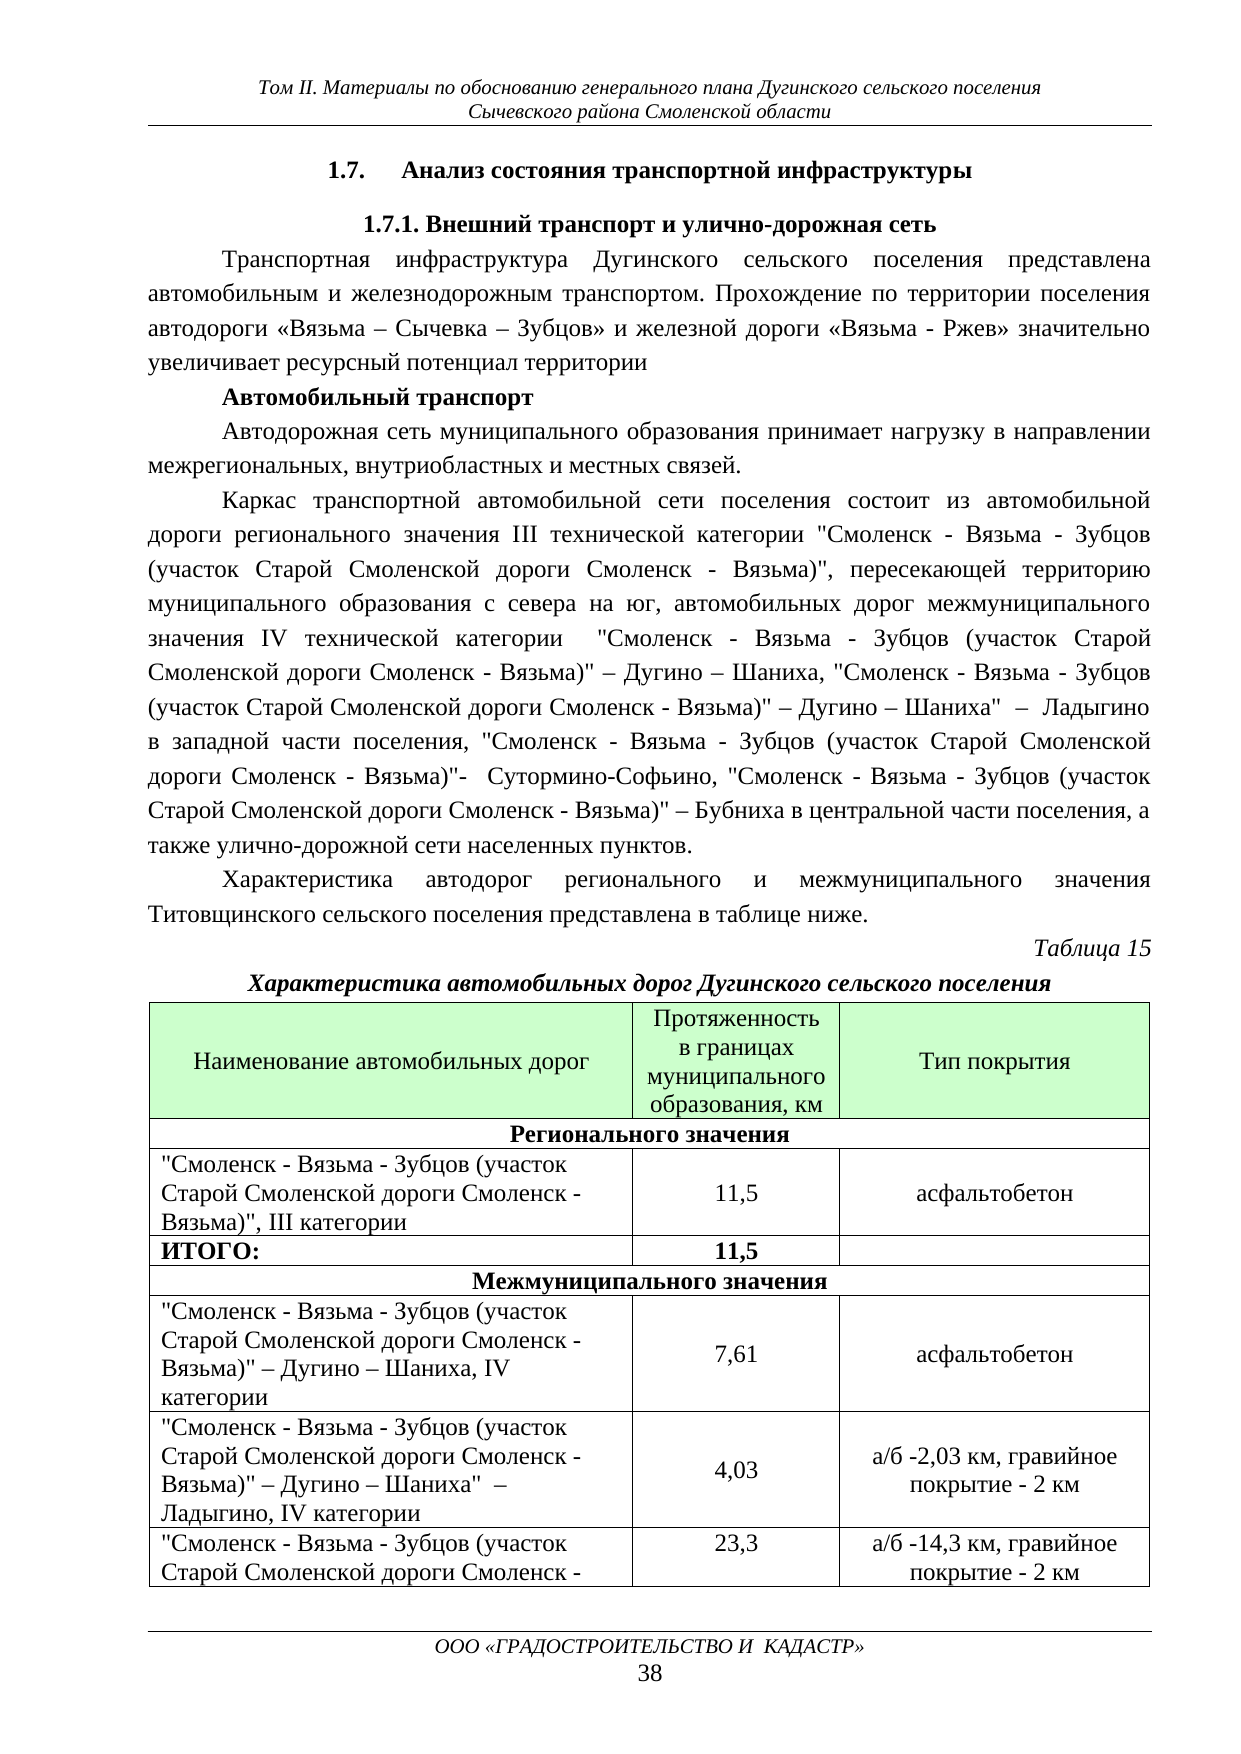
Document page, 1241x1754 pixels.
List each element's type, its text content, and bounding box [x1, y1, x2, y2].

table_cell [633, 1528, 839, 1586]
text Характеристика автодорог регионального и межмуниципального значения Титовщинского сельского поселения представлена в таблице ниже. [148, 864, 1152, 928]
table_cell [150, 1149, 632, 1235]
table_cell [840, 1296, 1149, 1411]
subtitle 1.7.1. Внешний транспорт и улично-дорожная сеть [148, 209, 1152, 237]
text Транспортная инфраструктура Дугинского сельского поселения представлена автомобильным и железнодорожным транспортом. Прохождение по территории поселения автодороги «Вязьма – Сычевка – Зубцов» и железной дороги «Вязьма - Ржев» значительно увеличивает ресурсный потенциал территории [148, 244, 1152, 376]
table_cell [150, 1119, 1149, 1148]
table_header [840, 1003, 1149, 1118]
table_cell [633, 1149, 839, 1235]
text Автомобильный транспорт [148, 382, 1152, 410]
text Автодорожная сеть муниципального образования принимает нагрузку в направлении межрегиональных, внутриобластных и местных связей. [148, 416, 1152, 479]
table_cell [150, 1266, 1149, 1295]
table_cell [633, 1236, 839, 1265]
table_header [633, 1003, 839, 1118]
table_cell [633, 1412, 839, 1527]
text Таблица 15 [148, 933, 1152, 962]
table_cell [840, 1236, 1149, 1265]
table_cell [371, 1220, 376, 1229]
text Каркас транспортной автомобильной сети поселения состоит из автомобильной дороги регионального значения III технической категории "Смоленск - Вязьма - Зубцов (участок Старой Смоленской дороги Смоленск - Вязьма)", пересекающей территорию муниципального образования с севера на юг, автомобильных дорог межмуниципального значения IV технической категории "Смоленск - Вязьма - Зубцов (участок Старой Смоленской дороги Смоленск - Вязьма)" – Дугино – Шаниха, "Смоленск - Вязьма - Зубцов (участок Старой Смоленской дороги Смоленск - Вязьма)" – Дугино – Шаниха" – Ладыгино в западной части поселения, "Смоленск - Вязьма - Зубцов (участок Старой Смоленской дороги Смоленск - Вязьма)"- Сутормино-Софьино, "Смоленск - Вязьма - Зубцов (участок Старой Смоленской дороги Смоленск - Вязьма)" – Бубниха в центральной части поселения, а также улично-дорожной сети населенных пунктов. [148, 485, 1152, 859]
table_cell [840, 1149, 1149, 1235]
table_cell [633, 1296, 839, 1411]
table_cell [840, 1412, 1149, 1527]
text Характеристика автомобильных дорог Дугинского сельского поселения [148, 968, 1152, 997]
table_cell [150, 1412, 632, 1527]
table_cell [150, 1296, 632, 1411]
subtitle 1.7. Анализ состояния транспортной инфраструктуры [148, 155, 1152, 184]
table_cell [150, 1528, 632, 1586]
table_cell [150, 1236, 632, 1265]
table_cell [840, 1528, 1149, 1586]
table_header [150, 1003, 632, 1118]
